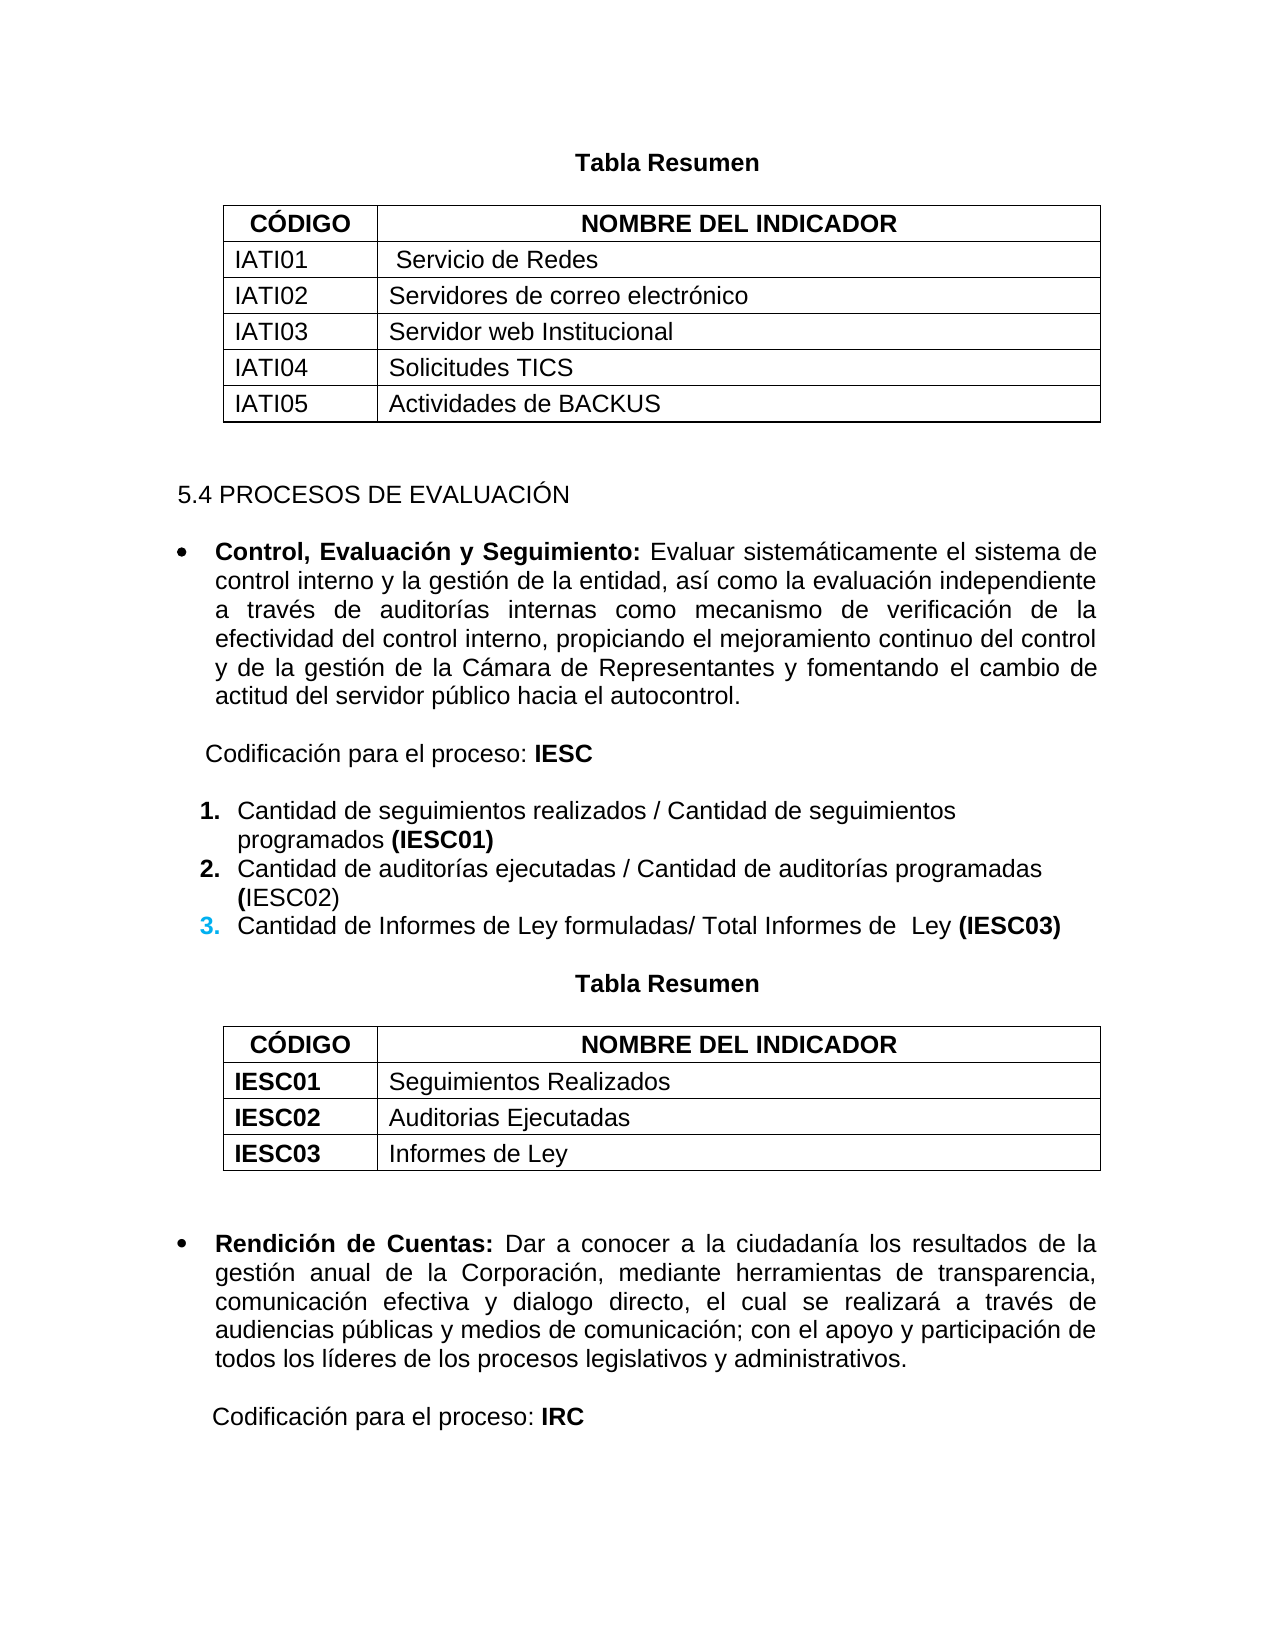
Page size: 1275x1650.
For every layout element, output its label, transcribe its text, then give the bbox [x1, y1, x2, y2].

table_cell Auditorias Ejecutadas [378, 1099, 1100, 1134]
table_cell IESC02 [224, 1099, 377, 1134]
table_cell Servidor web Institucional [378, 314, 1100, 349]
table_cell IESC03 [224, 1135, 377, 1170]
table_header NOMBRE DEL INDICADOR [378, 1027, 1100, 1062]
list Cantidad de seguimientos realizados / Cantidad de seguimientos programados (IESC01) [199, 796, 1098, 854]
table_cell IATI02 [224, 278, 377, 313]
table_header NOMBRE DEL INDICADOR [378, 206, 1100, 241]
table_cell Servidores de correo electrónico [378, 278, 1100, 313]
table_cell Informes de Ley [378, 1135, 1100, 1170]
text Codificación para el proceso: IESC [177, 739, 1098, 767]
list Cantidad de auditorías ejecutadas / Cantidad de auditorías programadas (IESC02) [199, 854, 1098, 911]
table_header CÓDIGO [224, 1027, 377, 1062]
table_cell Seguimientos Realizados [378, 1063, 1100, 1098]
list Rendición de Cuentas: Dar a conocer a la ciudadanía los resultados de la gestión anual de la Corporación, mediante herramientas de transparencia, comunicación efectiva y dialogo directo, el cual se realizará a través de audiencias públicas y medios de comunicación; con el apoyo y participación de todos los líderes de los procesos legislativos y administrativos. [177, 1229, 1098, 1373]
list Cantidad de Informes de Ley formuladas/ Total Informes de Ley (IESC03) [199, 911, 1098, 940]
table_header CÓDIGO [224, 206, 377, 241]
table_cell IATI04 [224, 350, 377, 385]
table_cell Servicio de Redes [378, 242, 1100, 277]
table_cell IATI03 [224, 314, 377, 349]
text 5.4 PROCESOS DE EVALUACIÓN [177, 480, 1098, 509]
list Control, Evaluación y Seguimiento: Evaluar sistemáticamente el sistema de control interno y la gestión de la entidad, así como la evaluación independiente a través de auditorías internas como mecanismo de verificación de la efectividad del control interno, propiciando el mejoramiento continuo del control y de la gestión de la Cámara de Representantes y fomentando el cambio de actitud del servidor público hacia el autocontrol. [177, 537, 1098, 710]
text Codificación para el proceso: IRC [177, 1402, 1098, 1430]
table_cell IATI05 [224, 386, 377, 421]
table_cell Solicitudes TICS [378, 350, 1100, 385]
text Tabla Resumen [237, 148, 1098, 176]
table_cell IESC01 [224, 1063, 377, 1098]
text Tabla Resumen [237, 969, 1098, 997]
table_cell IATI01 [224, 242, 377, 277]
table_cell Actividades de BACKUS [378, 386, 1100, 421]
